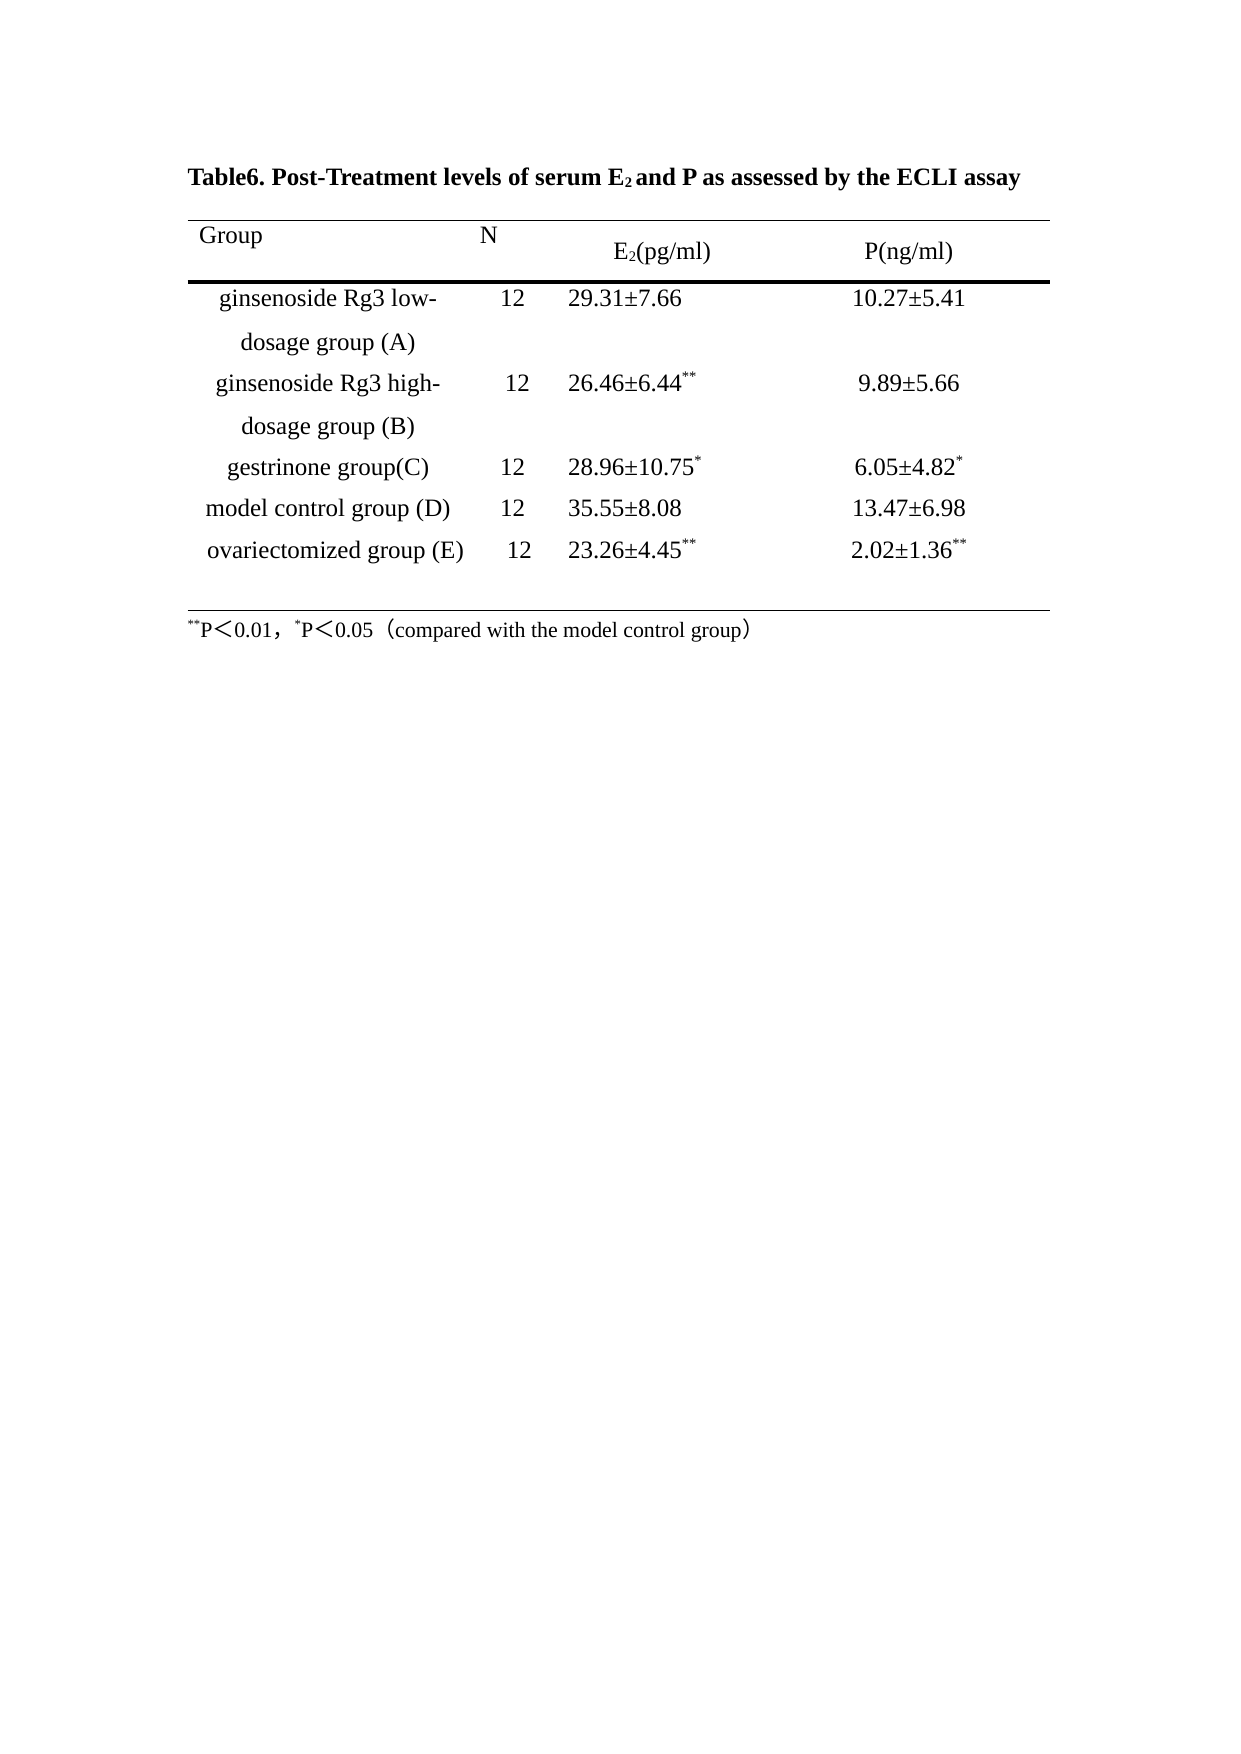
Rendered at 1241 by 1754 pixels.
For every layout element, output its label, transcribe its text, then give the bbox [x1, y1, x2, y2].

table_cell 2.02±1.36** [767, 535, 1050, 610]
table_cell 12 [468, 284, 557, 368]
table_cell 23.26±4.45** [557, 535, 767, 610]
table_cell 29.31±7.66 [557, 284, 767, 368]
table_cell 13.47±6.98 [767, 494, 1050, 535]
table_header E2(pg/ml) [557, 221, 767, 280]
table_cell gestrinone group(C) [188, 452, 468, 493]
table_cell 12 [483, 535, 557, 610]
text Table6. Post-Treatment levels of serum E2 and P as assessed by the ECLI assay [187, 162, 1053, 191]
table_header P(ng/ml) [767, 221, 1050, 280]
table_cell 10.27±5.41 [767, 284, 1050, 368]
table_cell 26.46±6.44** [557, 368, 767, 452]
table_cell model control group (D) [188, 494, 468, 535]
table_cell 6.05±4.82* [767, 452, 1050, 493]
text **P＜0.01，*P＜0.05（compared with the model control group） [187, 611, 1053, 644]
table_cell ginsenoside Rg3 high-dosage group (B) [188, 368, 468, 452]
table_cell ovariectomized group (E) [188, 535, 483, 610]
table_header N [468, 221, 557, 280]
table_cell 12 [468, 494, 557, 535]
table_cell 28.96±10.75* [557, 452, 767, 493]
table_cell ginsenoside Rg3 low-dosage group (A) [188, 284, 468, 368]
table_cell 35.55±8.08 [557, 494, 767, 535]
table_cell 9.89±5.66 [767, 368, 1050, 452]
table_header Group [188, 221, 468, 280]
table_cell 12 [468, 452, 557, 493]
table_cell 12 [468, 368, 557, 452]
